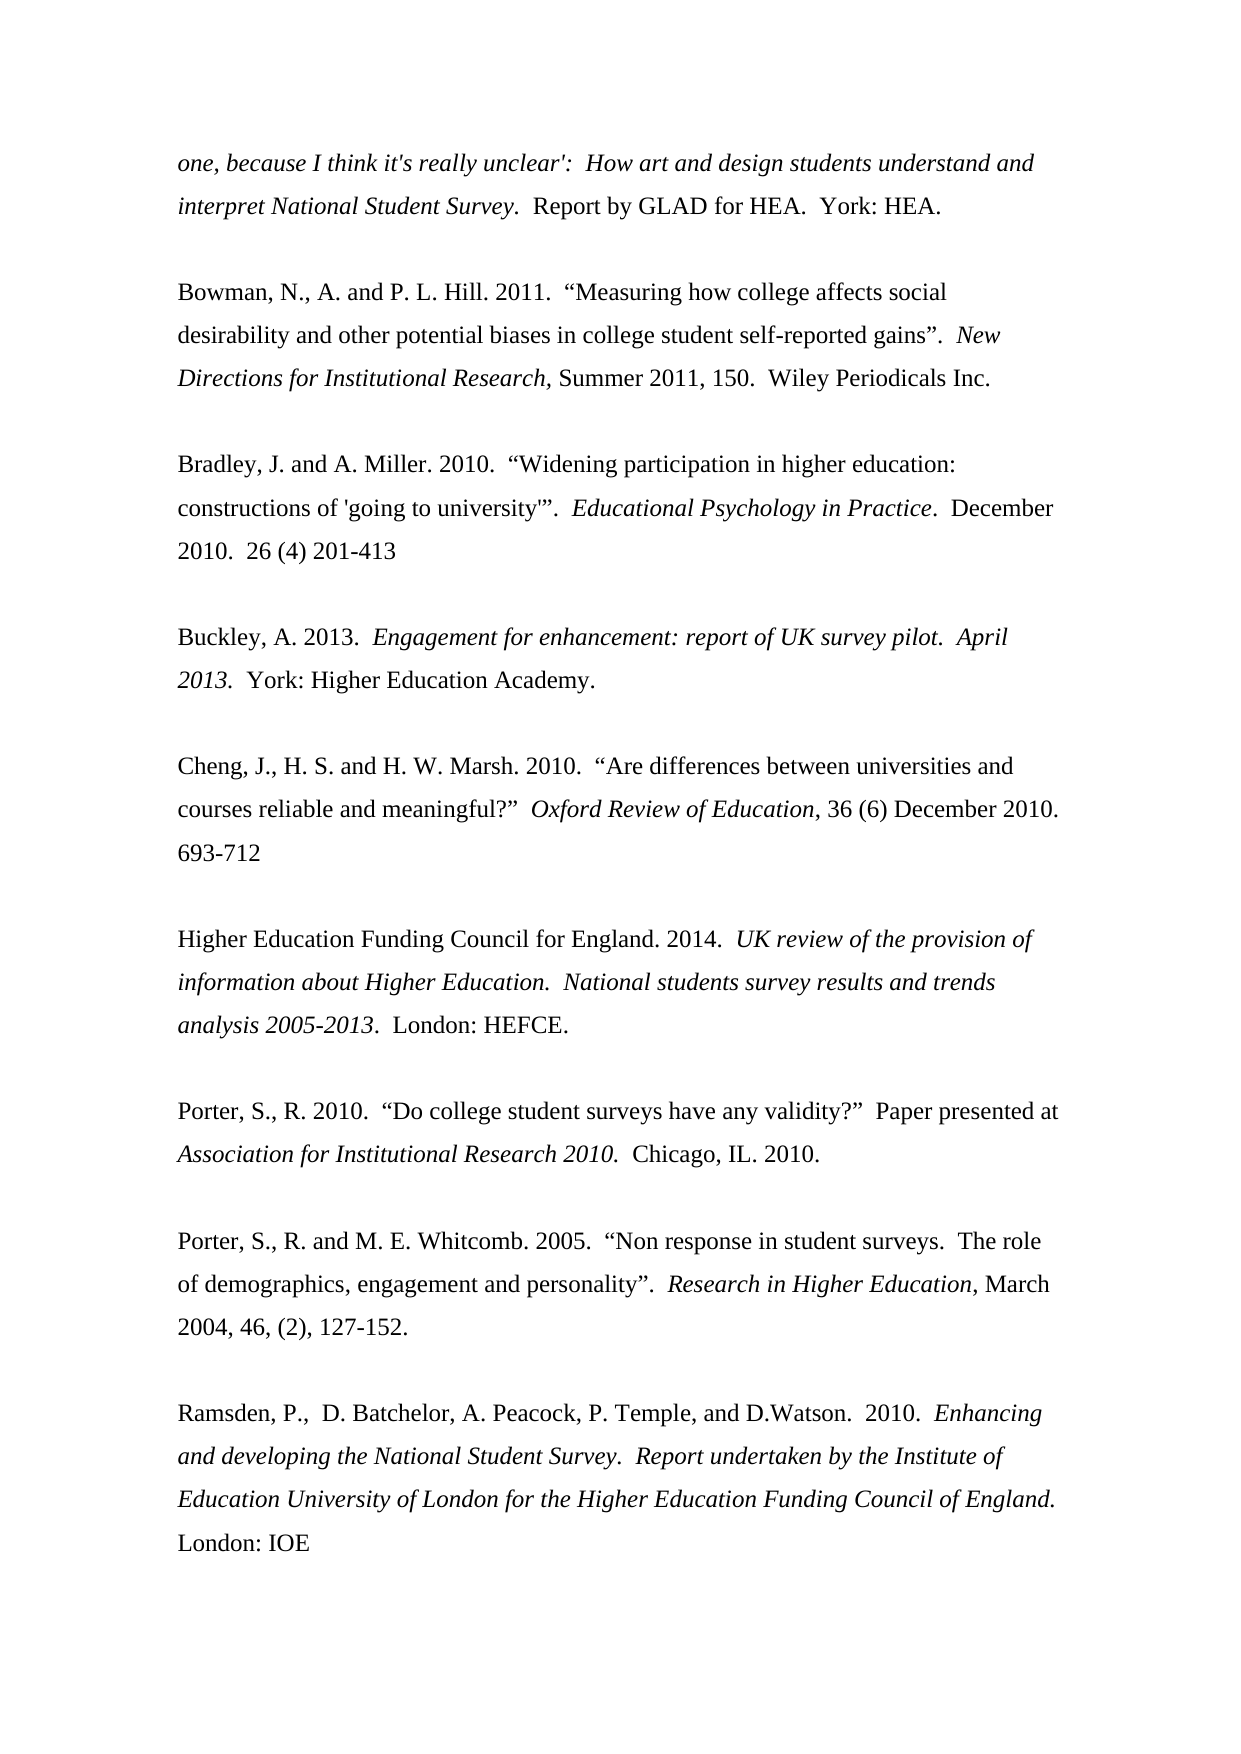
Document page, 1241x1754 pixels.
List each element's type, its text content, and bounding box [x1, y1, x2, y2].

text Porter, S., R. 2010. “Do college student surveys have any validity?” Paper presented at Association for Institutional Research 2010. Chicago, IL. 2010. [177, 1096, 1063, 1168]
text Bradley, J. and A. Miller. 2010. “Widening participation in higher education: constructions of 'going to university'”. Educational Psychology in Practice. December 2010. 26 (4) 201-413 [177, 449, 1063, 564]
text Higher Education Funding Council for England. 2014. UK review of the provision of information about Higher Education. National students survey results and trends analysis 2005-2013. London: HEFCE. [177, 924, 1063, 1039]
text Bowman, N., A. and P. L. Hill. 2011. “Measuring how college affects social desirability and other potential biases in college student self-reported gains”. New Directions for Institutional Research, Summer 2011, 150. Wiley Periodicals Inc. [177, 277, 1063, 392]
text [177, 148, 1063, 219]
text Buckley, A. 2013. Engagement for enhancement: report of UK survey pilot. April 2013. York: Higher Education Academy. [177, 622, 1063, 694]
text Porter, S., R. and M. E. Whitcomb. 2005. “Non response in student surveys. The role of demographics, engagement and personality”. Research in Higher Education, March 2004, 46, (2), 127-152. [177, 1226, 1063, 1341]
text Ramsden, P., D. Batchelor, A. Peacock, P. Temple, and D.Watson. 2010. Enhancing and developing the National Student Survey. Report undertaken by the Institute of Education University of London for the Higher Education Funding Council of England. London: IOE [177, 1398, 1063, 1556]
text Cheng, J., H. S. and H. W. Marsh. 2010. “Are differences between universities and courses reliable and meaningful?” Oxford Review of Education, 36 (6) December 2010. 693-712 [177, 751, 1063, 866]
